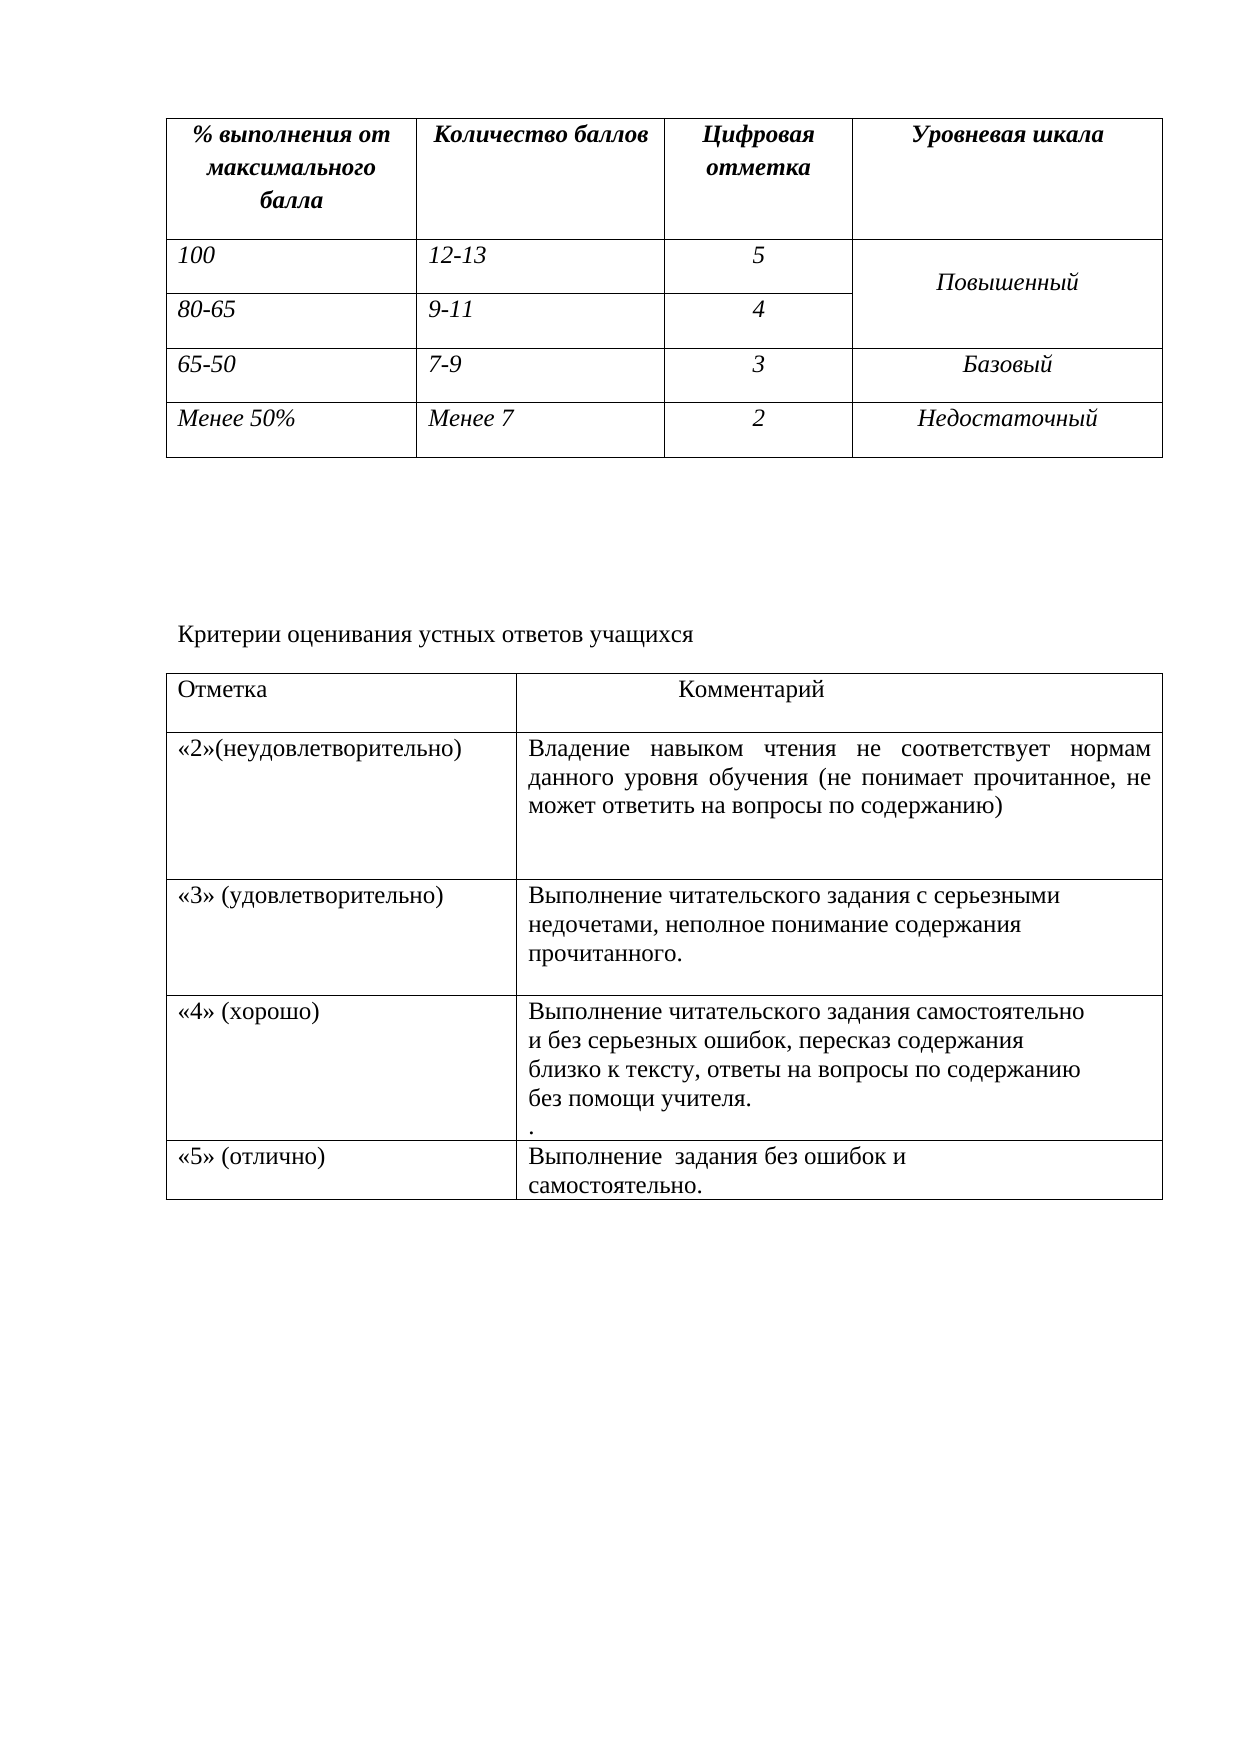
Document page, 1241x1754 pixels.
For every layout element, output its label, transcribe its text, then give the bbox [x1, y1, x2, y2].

table_cell Выполнение читательского задания самостоятельно и без серьезных ошибок, пересказ содержания близко к тексту, ответы на вопросы по содержанию без помощи учителя. . [517, 996, 1162, 1140]
table_cell Владение навыком чтения не соответствует нормам данного уровня обучения (не понимает прочитанное, не может ответить на вопросы по содержанию) [517, 733, 1162, 879]
table_cell Базовый [853, 349, 1162, 402]
table_cell «2»(неудовлетворительно) [167, 733, 516, 879]
table_header Комментарий [517, 674, 1162, 732]
table_header Количество баллов [417, 119, 664, 239]
table_cell 65-50 [167, 349, 416, 402]
table_cell Выполнение задания без ошибок и самостоятельно. [517, 1141, 1162, 1199]
table_header Цифровая отметка [665, 119, 852, 239]
table_cell 80-65 [167, 294, 416, 348]
table_cell 7-9 [417, 349, 664, 402]
table_cell Выполнение читательского задания с серьезными недочетами, неполное понимание содержания прочитанного. [517, 880, 1162, 995]
table_cell 5 [665, 240, 852, 293]
table_cell «4» (хорошо) [167, 996, 516, 1140]
table_header % выполнения от максимального балла [167, 119, 416, 239]
table_cell 3 [665, 349, 852, 402]
table_cell Повышенный [853, 240, 1162, 348]
table_cell 4 [665, 294, 852, 348]
table_cell Недостаточный [853, 403, 1162, 457]
table_header Отметка [167, 674, 516, 732]
table_header Уровневая шкала [853, 119, 1162, 239]
table_cell 9-11 [417, 294, 664, 348]
table_cell «3» (удовлетворительно) [167, 880, 516, 995]
table_cell 12-13 [417, 240, 664, 293]
table_cell 2 [665, 403, 852, 457]
table_cell Менее 50% [167, 403, 416, 457]
table_cell Менее 7 [417, 403, 664, 457]
table_cell «5» (отлично) [167, 1141, 516, 1199]
table_cell 100 [167, 240, 416, 293]
text Критерии оценивания устных ответов учащихся [177, 619, 1152, 648]
